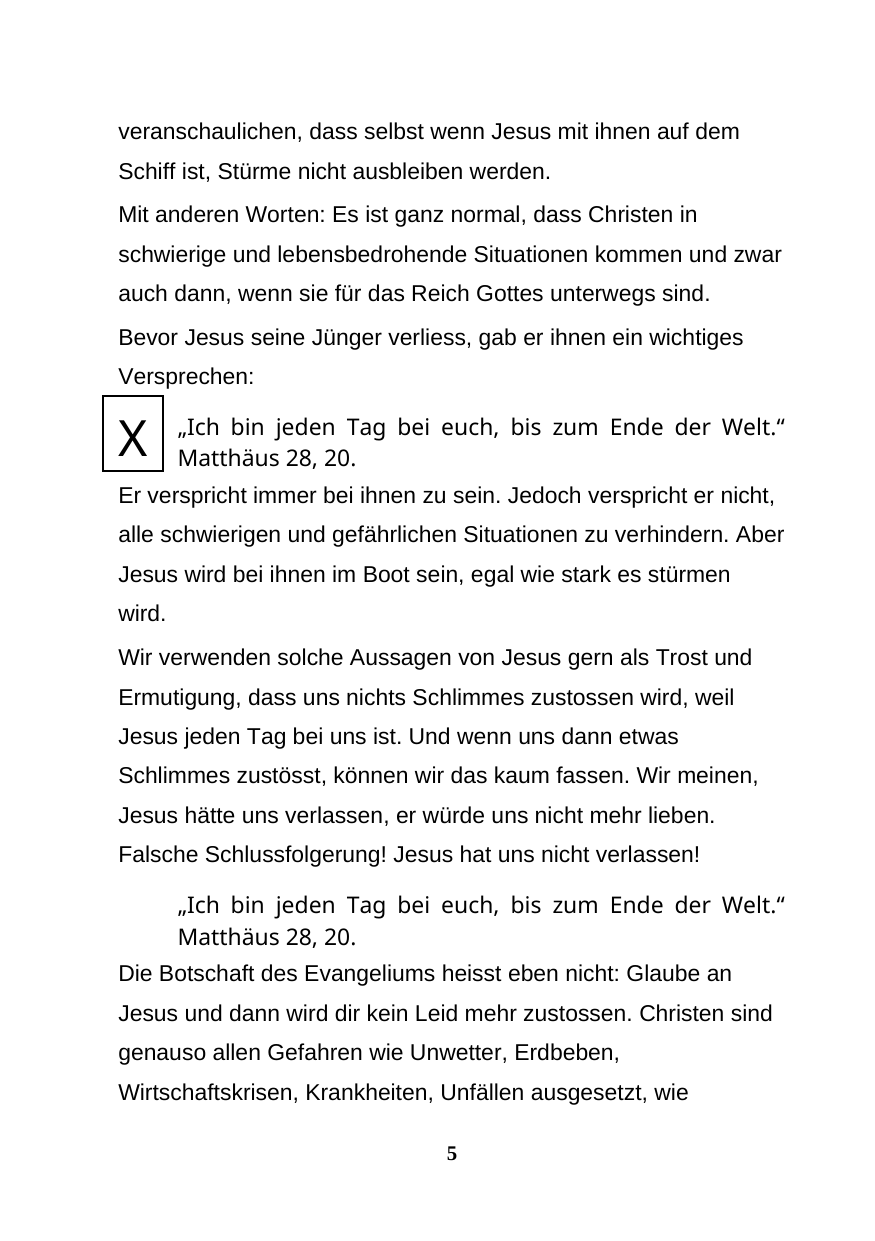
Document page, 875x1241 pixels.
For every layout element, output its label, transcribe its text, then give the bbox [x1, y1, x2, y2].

text „Ich bin jeden Tag bei euch, bis zum Ende der Welt.“ Matthäus 28, 20. [177, 411, 785, 474]
text Er verspricht immer bei ihnen zu sein. Jedoch verspricht er nicht, alle schwierigen und gefährlichen Situationen zu verhindern. Aber Jesus wird bei ihnen im Boot sein, egal wie stark es stürmen wird. [118, 482, 785, 627]
text Wir verwenden solche Aussagen von Jesus gern als Trost und Ermutigung, dass uns nichts Schlimmes zustossen wird, weil Jesus jeden Tag bei uns ist. Und wenn uns dann etwas Schlimmes zustösst, können wir das kaum fassen. Wir meinen, Jesus hätte uns verlassen, er würde uns nicht mehr lieben. Falsche Schlussfolgerung! Jesus hat uns nicht verlassen! [118, 644, 785, 868]
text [118, 118, 785, 184]
text Bevor Jesus seine Jünger verliess, gab er ihnen ein wichtiges Versprechen: [118, 324, 785, 390]
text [118, 960, 785, 1105]
text Mit anderen Worten: Es ist ganz normal, dass Christen in schwierige und lebensbedrohende Situationen kommen und zwar auch dann, wenn sie für das Reich Gottes unterwegs sind. [118, 201, 785, 307]
text „Ich bin jeden Tag bei euch, bis zum Ende der Welt.“ Matthäus 28, 20. [177, 889, 785, 952]
